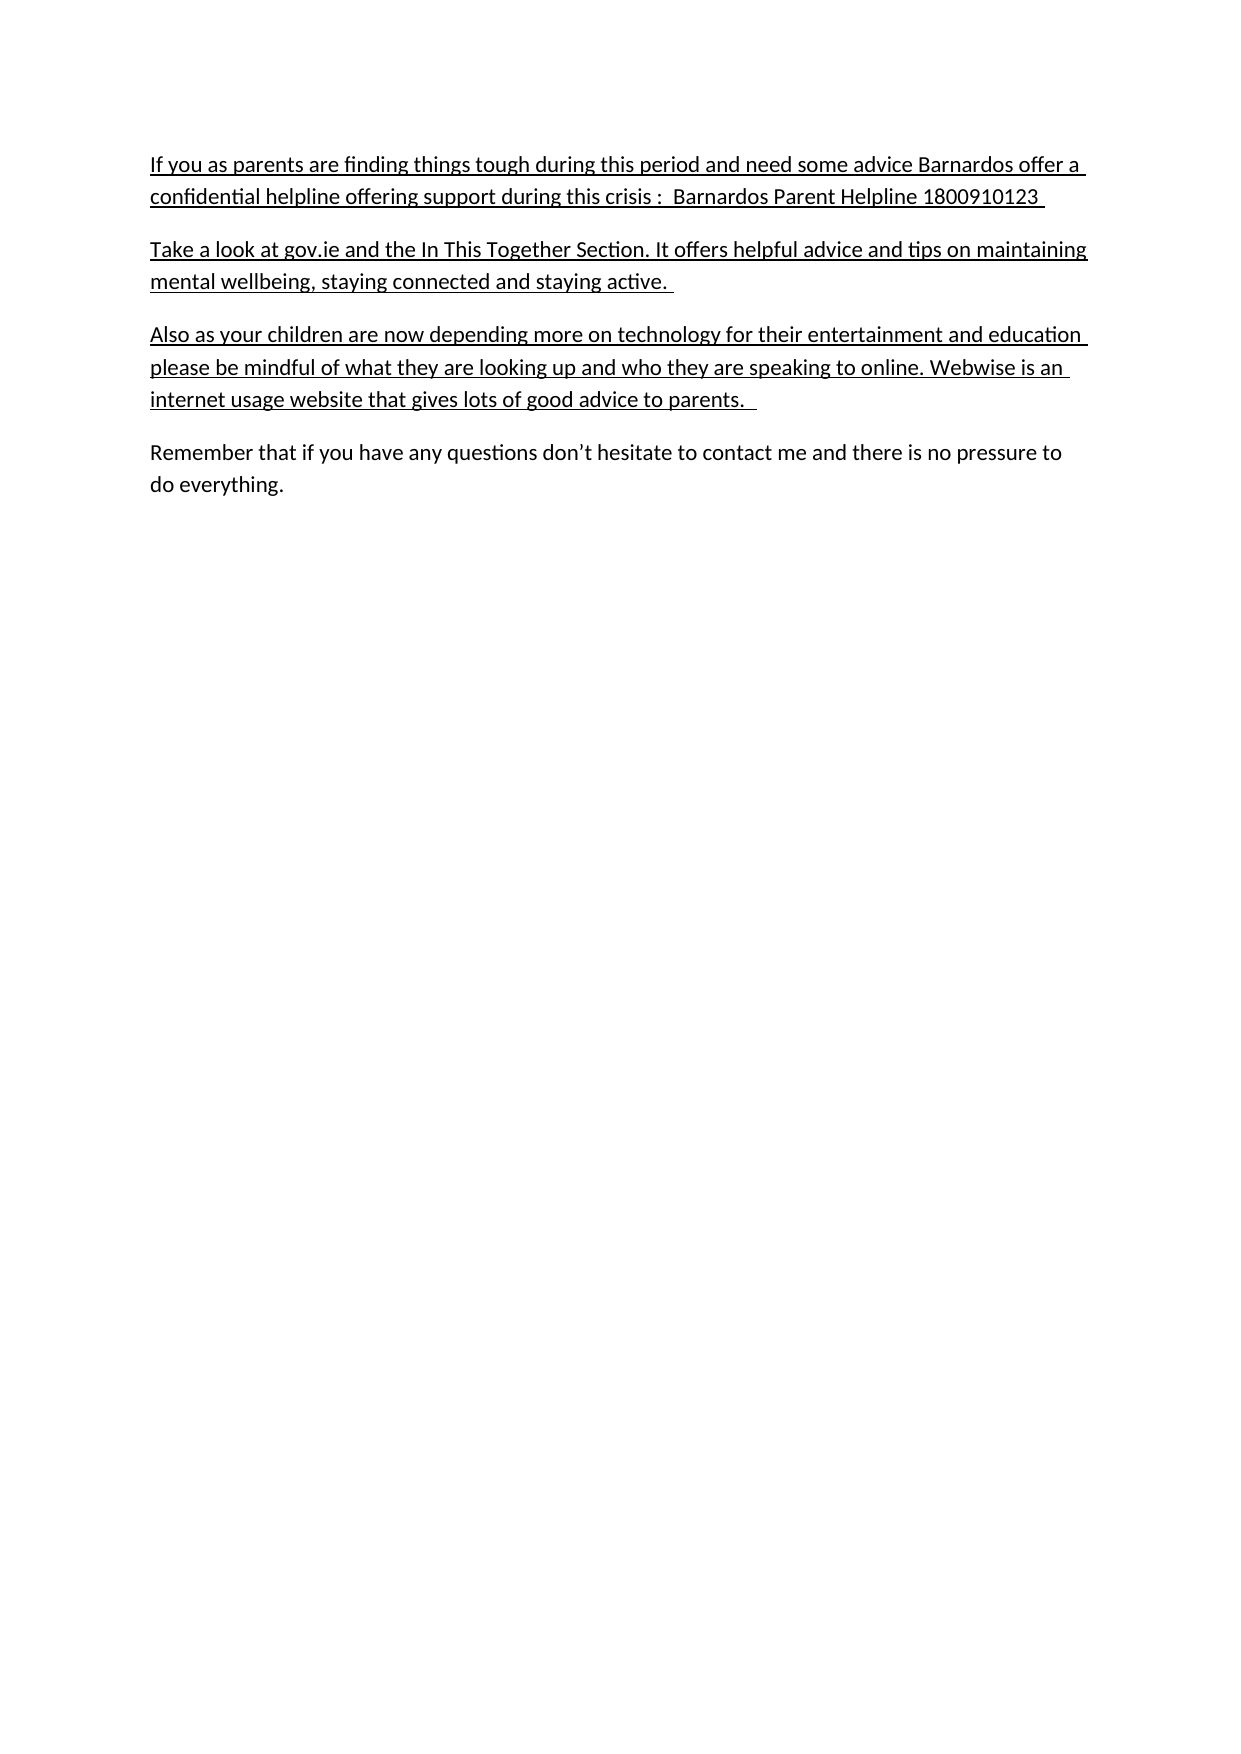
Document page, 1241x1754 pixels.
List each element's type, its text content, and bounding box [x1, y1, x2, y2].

text If you as parents are finding things tough during this period and need some advice Barnardos offer a confidential helpline offering support during this crisis : Barnardos Parent Helpline 1800910123 [150, 150, 1090, 210]
text Take a look at gov.ie and the In This Together Section. It offers helpful advice and tips on maintaining mental wellbeing, staying connected and staying active. [150, 235, 1090, 295]
text Also as your children are now depending more on technology for their entertainment and education please be mindful of what they are looking up and who they are speaking to online. Webwise is an internet usage website that gives lots of good advice to parents. [150, 320, 1090, 413]
text Remember that if you have any questions don’t hesitate to contact me and there is no pressure to do everything. [150, 438, 1090, 498]
